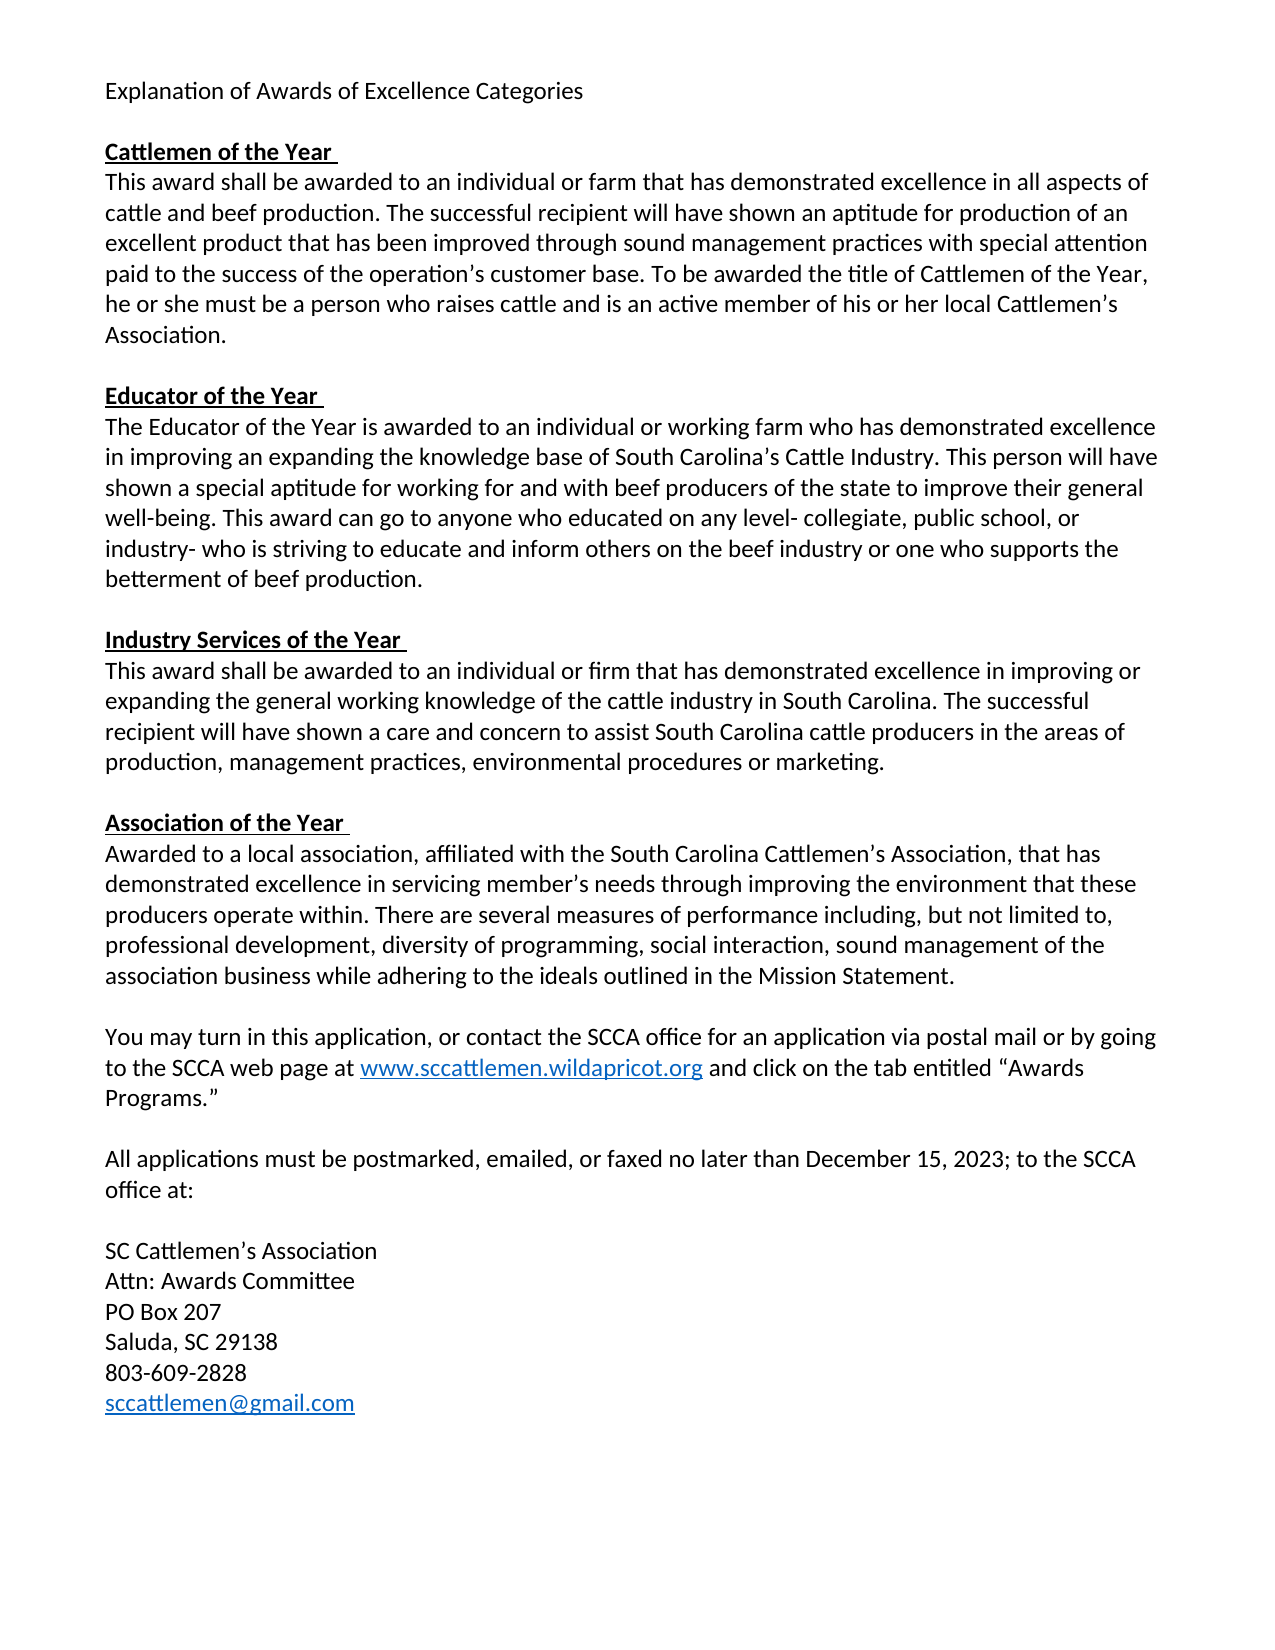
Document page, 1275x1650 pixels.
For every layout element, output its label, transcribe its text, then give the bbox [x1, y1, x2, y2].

text This award shall be awarded to an individual or farm that has demonstrated excellence in all aspects of cattle and beef production. The successful recipient will have shown an aptitude for production of an excellent product that has been improved through sound management practices with special attention paid to the success of the operation’s customer base. To be awarded the title of Cattlemen of the Year, he or she must be a person who raises cattle and is an active member of his or her local Cattlemen’s Association. [105, 167, 1170, 350]
text Educator of the Year [105, 380, 1170, 411]
text Industry Services of the Year [105, 624, 1170, 655]
text Attn: Awards Committee [105, 1265, 1170, 1296]
text Saluda, SC 29138 [105, 1326, 1170, 1357]
text All applications must be postmarked, emailed, or faxed no later than December 15, 2023; to the SCCA office at: [105, 1143, 1170, 1204]
text Association of the Year [105, 807, 1170, 838]
text Cattlemen of the Year [105, 136, 1170, 167]
text sccattlemen@gmail.com [105, 1387, 1170, 1418]
text Explanation of Awards of Excellence Categories [105, 75, 1170, 106]
text Awarded to a local association, affiliated with the South Carolina Cattlemen’s Association, that has demonstrated excellence in servicing member’s needs through improving the environment that these producers operate within. There are several measures of performance including, but not limited to, professional development, diversity of programming, social interaction, sound management of the association business while adhering to the ideals outlined in the Mission Statement. [105, 838, 1170, 991]
text This award shall be awarded to an individual or firm that has demonstrated excellence in improving or expanding the general working knowledge of the cattle industry in South Carolina. The successful recipient will have shown a care and concern to assist South Carolina cattle producers in the areas of production, management practices, environmental procedures or marketing. [105, 655, 1170, 777]
text 803-609-2828 [105, 1357, 1170, 1387]
text PO Box 207 [105, 1296, 1170, 1326]
text You may turn in this application, or contact the SCCA office for an application via postal mail or by going to the SCCA web page at www.sccattlemen.wildapricot.org and click on the tab entitled “Awards Programs.” [105, 1021, 1170, 1113]
text SC Cattlemen’s Association [105, 1235, 1170, 1265]
text The Educator of the Year is awarded to an individual or working farm who has demonstrated excellence in improving an expanding the knowledge base of South Carolina’s Cattle Industry. This person will have shown a special aptitude for working for and with beef producers of the state to improve their general well-being. This award can go to anyone who educated on any level- collegiate, public school, or industry- who is striving to educate and inform others on the beef industry or one who supports the betterment of beef production. [105, 411, 1170, 594]
